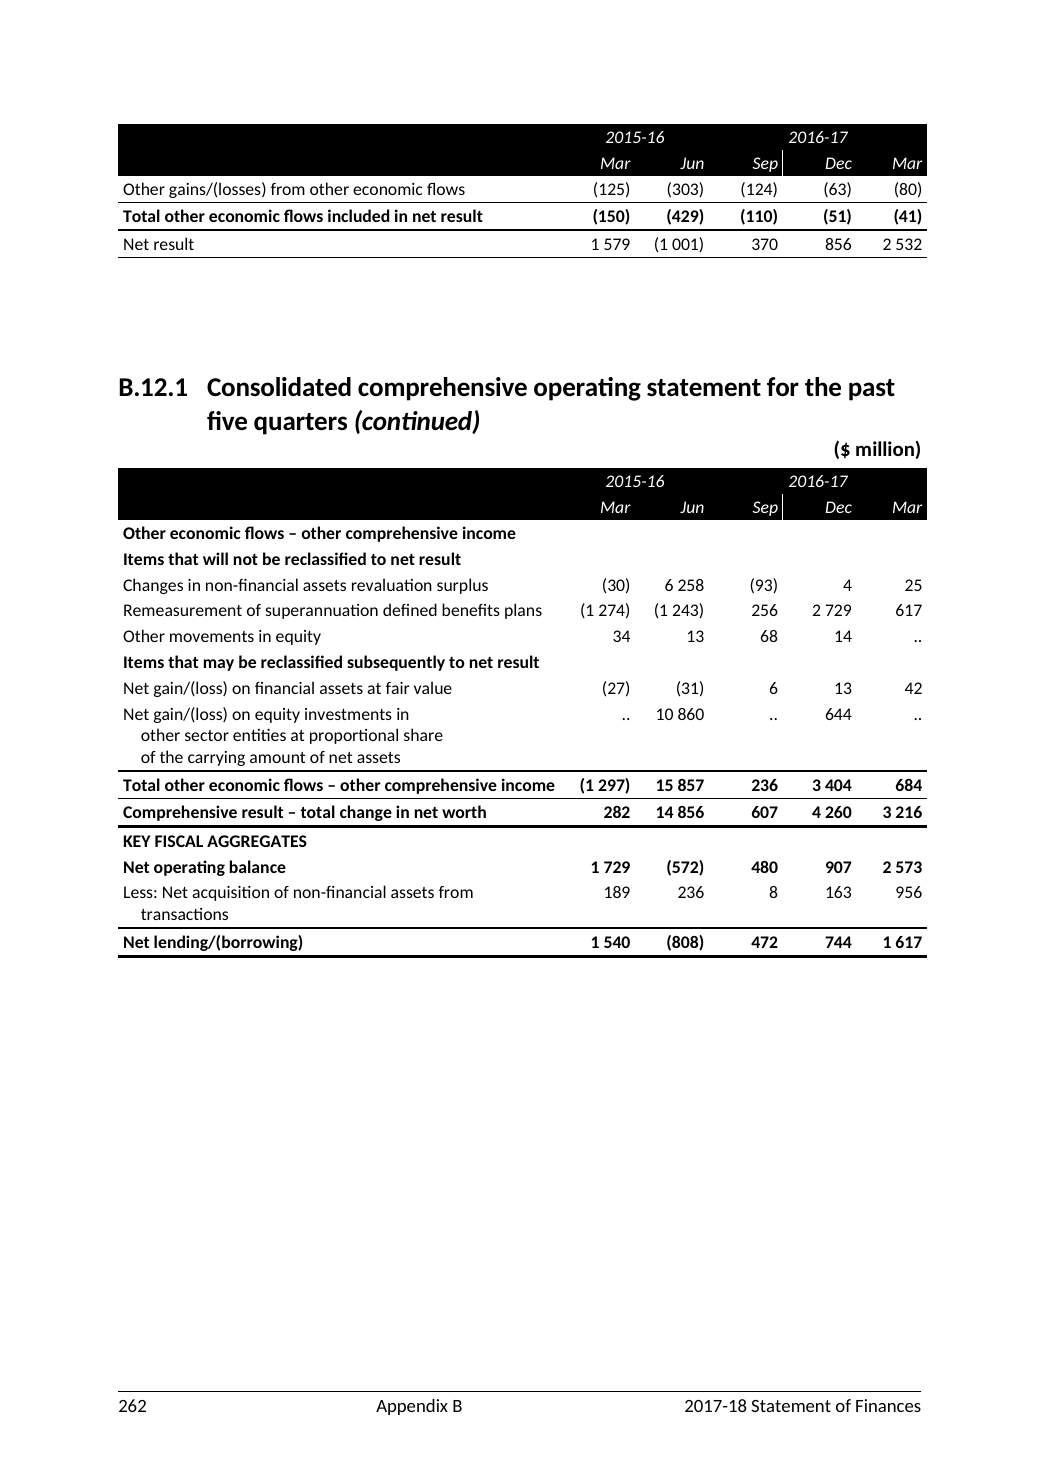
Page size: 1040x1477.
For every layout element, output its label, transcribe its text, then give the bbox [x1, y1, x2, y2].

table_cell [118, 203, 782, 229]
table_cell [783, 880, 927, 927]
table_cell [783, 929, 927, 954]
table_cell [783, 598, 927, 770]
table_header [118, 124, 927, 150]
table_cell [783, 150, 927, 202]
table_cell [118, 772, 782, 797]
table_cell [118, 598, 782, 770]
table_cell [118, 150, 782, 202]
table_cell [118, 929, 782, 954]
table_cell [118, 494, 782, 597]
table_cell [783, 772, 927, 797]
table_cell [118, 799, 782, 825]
text ($ million) [118, 437, 921, 462]
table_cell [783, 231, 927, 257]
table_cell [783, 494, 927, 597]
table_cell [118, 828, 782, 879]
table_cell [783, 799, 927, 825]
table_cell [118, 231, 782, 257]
subtitle B.12.1 Consolidated comprehensive operating statement for the past five quarters (continued) [118, 371, 921, 437]
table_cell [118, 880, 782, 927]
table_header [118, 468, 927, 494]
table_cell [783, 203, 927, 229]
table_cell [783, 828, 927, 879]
